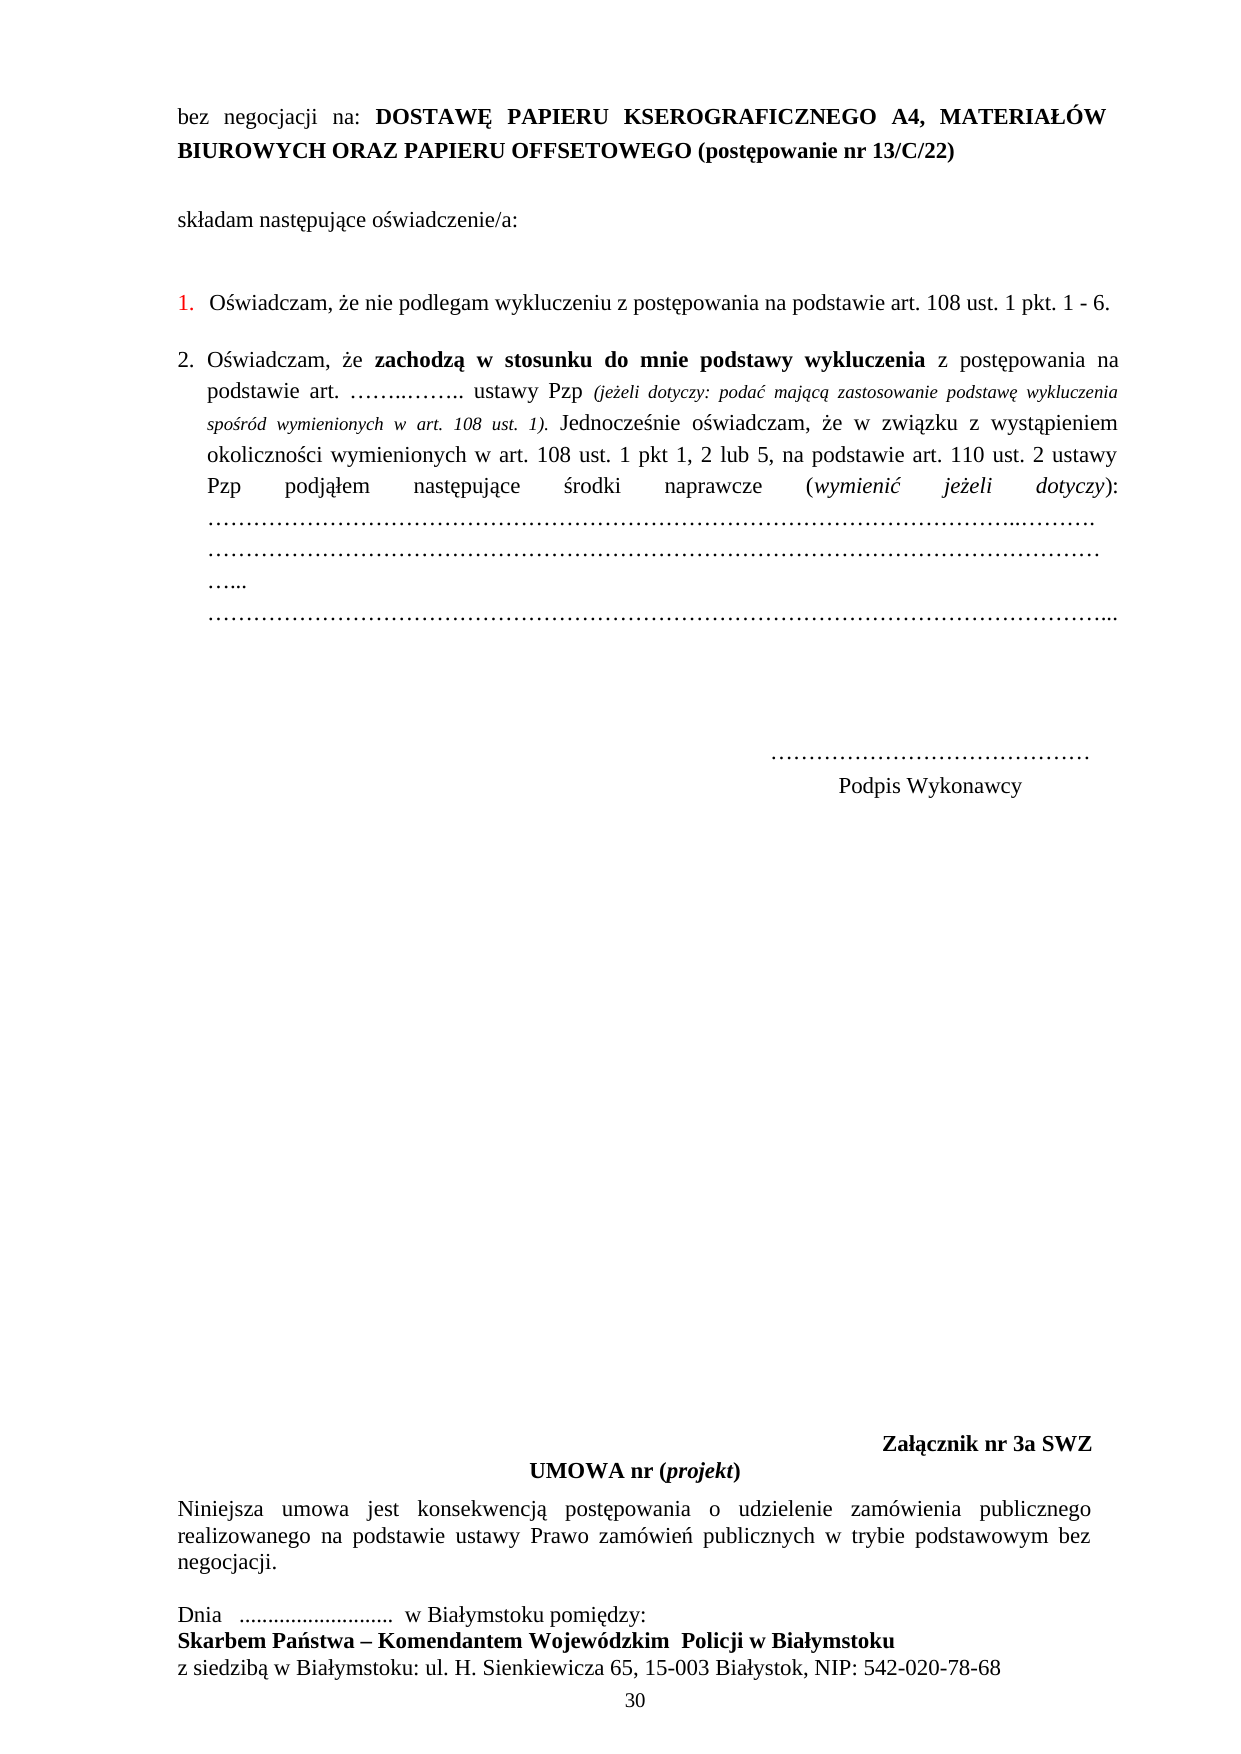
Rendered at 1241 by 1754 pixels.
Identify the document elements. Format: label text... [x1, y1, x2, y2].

text Niniejsza umowa jest konsekwencją postępowania o udzielenie zamówienia publicznego realizowanego na podstawie ustawy Prawo zamówień publicznych w trybie podstawowym bez negocjacji. [177, 1496, 1092, 1574]
table_header Oświadczam, że nie podlegam wykluczeniu z postępowania na podstawie art. 108 ust. 1 pkt. 1 - 6. Oświadczam, że zachodzą w stosunku do mnie podstawy wykluczenia z postępowania na podstawie art. ……..…….. ustawy Pzp (jeżeli dotyczy: podać mającą zastosowanie podstawę wykluczenia spośród wymienionych w art. 108 ust. 1). Jednocześnie oświadczam, że w związku z wystąpieniem okoliczności wymienionych w art. 108 ust. 1 pkt 1, 2 lub 5, na podstawie art. 110 ust. 2 ustawy Pzp podjąłem następujące środki naprawcze (wymienić jeżeli dotyczy): ……………………………………………………………………………………………..……….…………………………………………………………………………………………………………... ………………………………………………………………………………………………………... [166, 289, 1130, 709]
text Podpis Wykonawcy [739, 772, 1092, 798]
text Dnia ........................... w Białymstoku pomiędzy: [177, 1601, 1092, 1627]
text Załącznik nr 3a SWZ [177, 1430, 1092, 1457]
text Skarbem Państwa – Komendantem Wojewódzkim Policji w Białymstoku [177, 1627, 1092, 1654]
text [177, 103, 1107, 164]
text …………………………………… [768, 738, 1092, 764]
text UMOWA nr (projekt) [177, 1457, 1092, 1483]
table_header składam następujące oświadczenie/a: [166, 172, 1078, 274]
text z siedzibą w Białymstoku: ul. H. Sienkiewicza 65, 15-003 Białystok, NIP: 542-020-78-68 [177, 1654, 1092, 1680]
